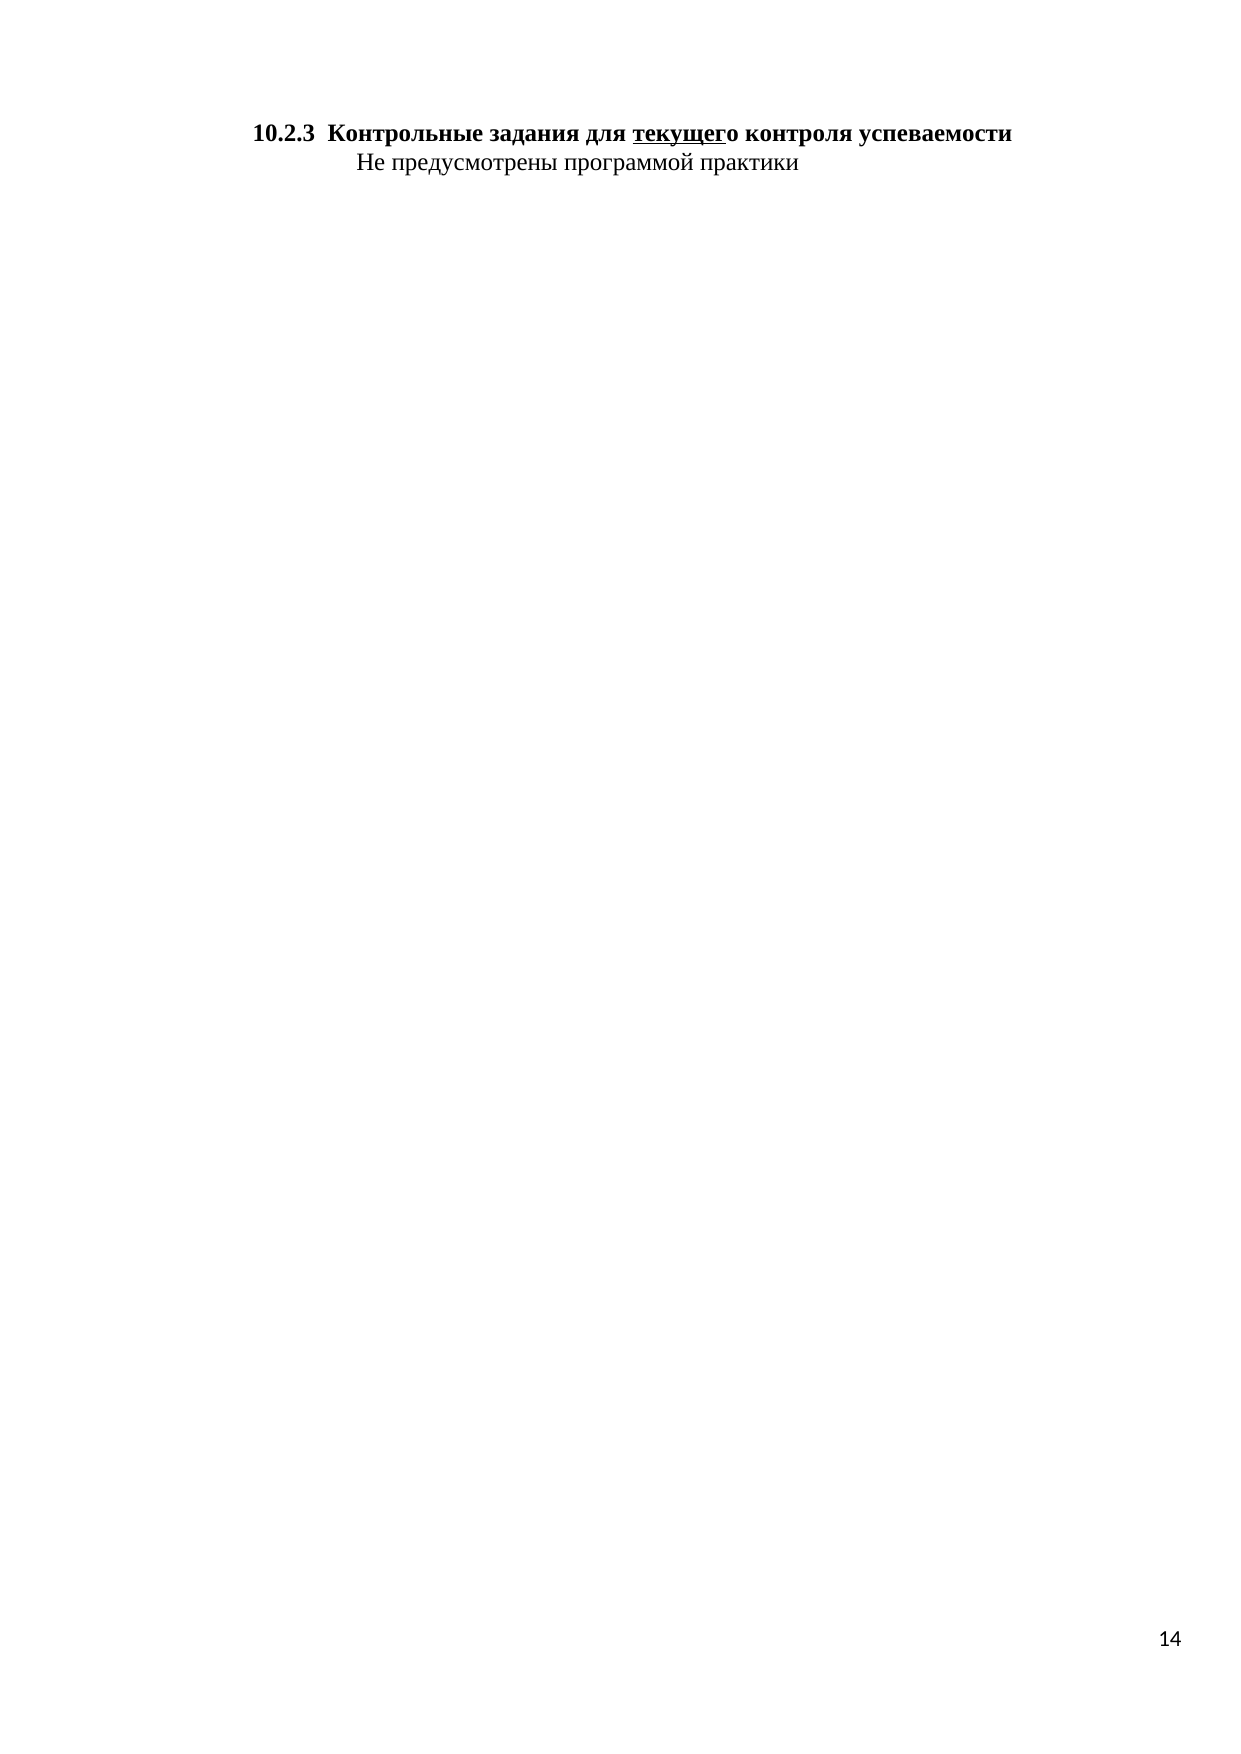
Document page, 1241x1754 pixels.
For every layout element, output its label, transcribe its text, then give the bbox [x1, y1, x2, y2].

text Не предусмотрены программой практики [356, 147, 1181, 176]
list Контрольные задания для текущего контроля успеваемости [252, 118, 1181, 147]
